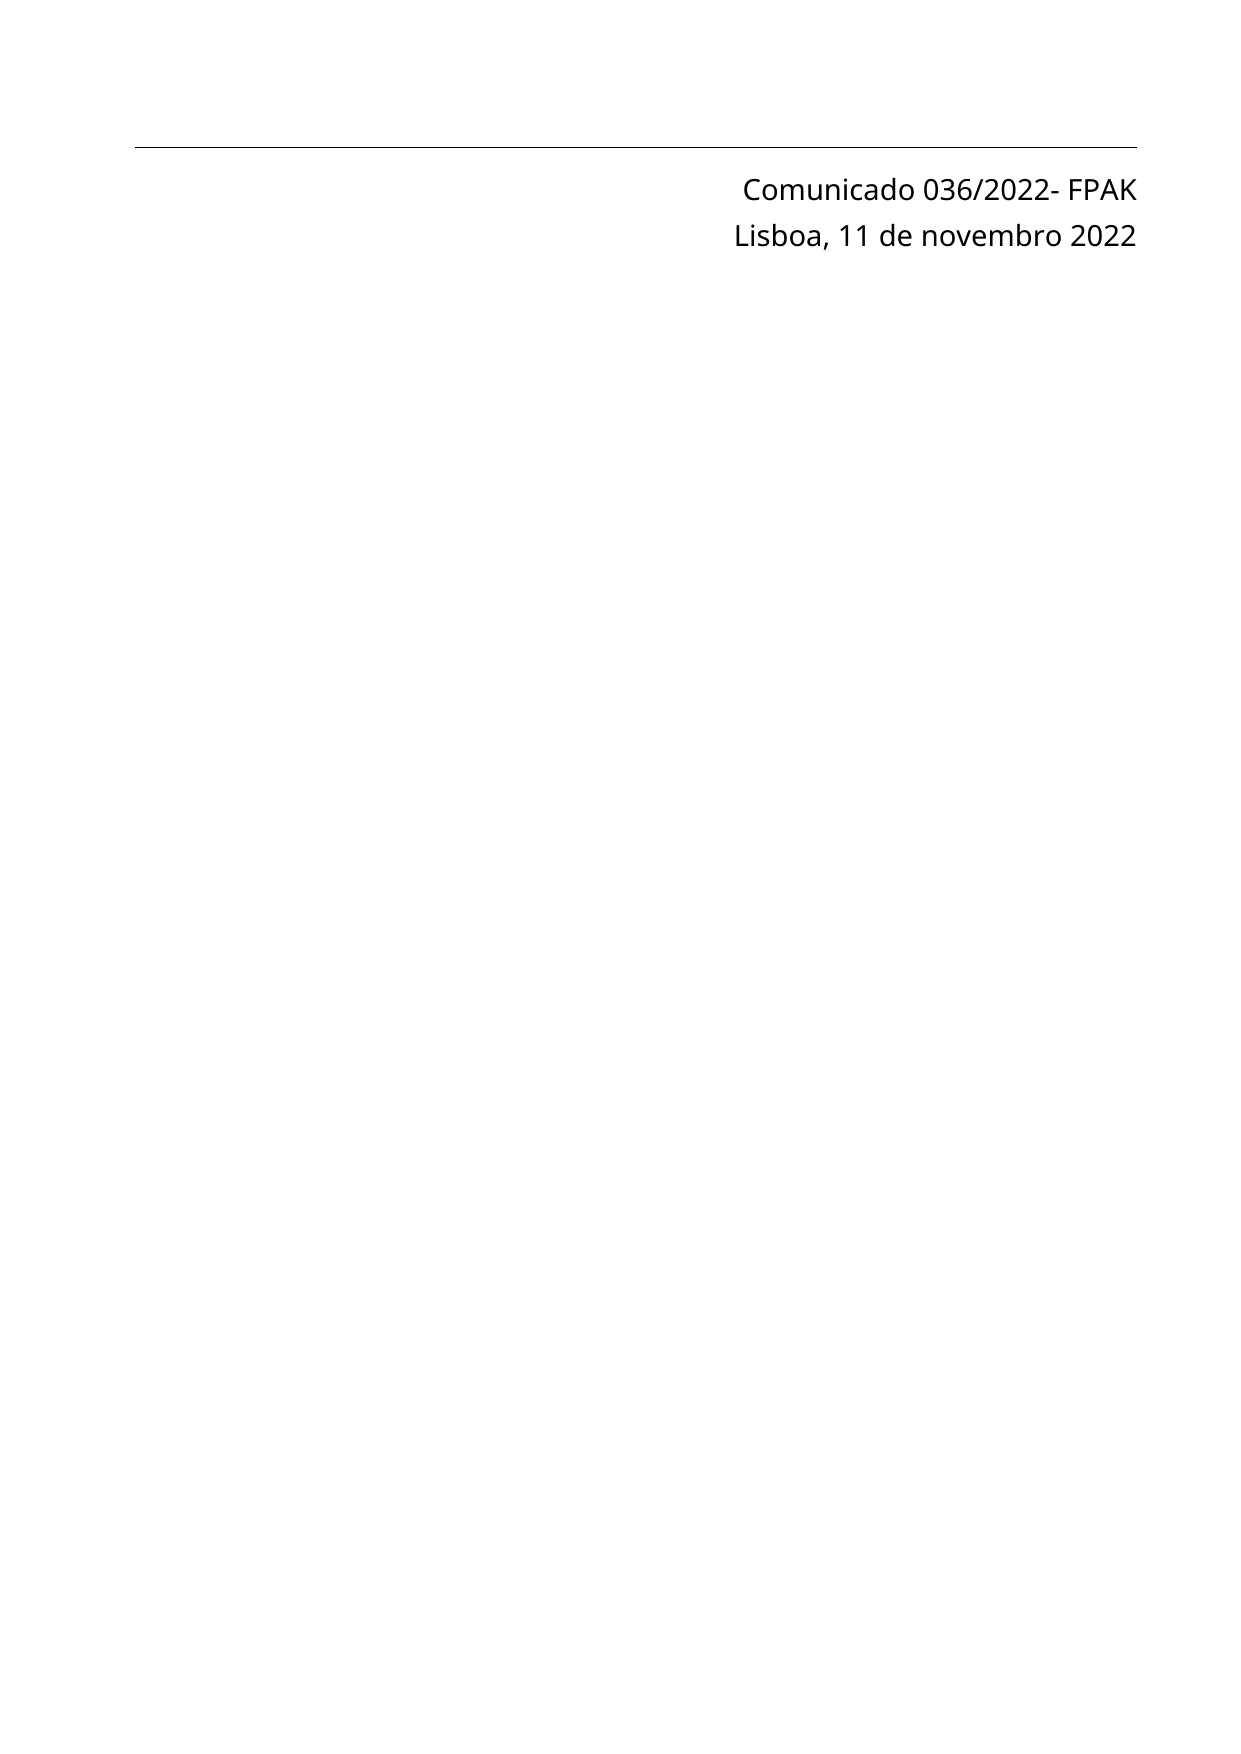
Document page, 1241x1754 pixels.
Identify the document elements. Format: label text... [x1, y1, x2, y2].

text Lisboa, 11 de novembro 2022 [135, 215, 1137, 255]
text Comunicado 036/2022- FPAK [135, 170, 1137, 209]
